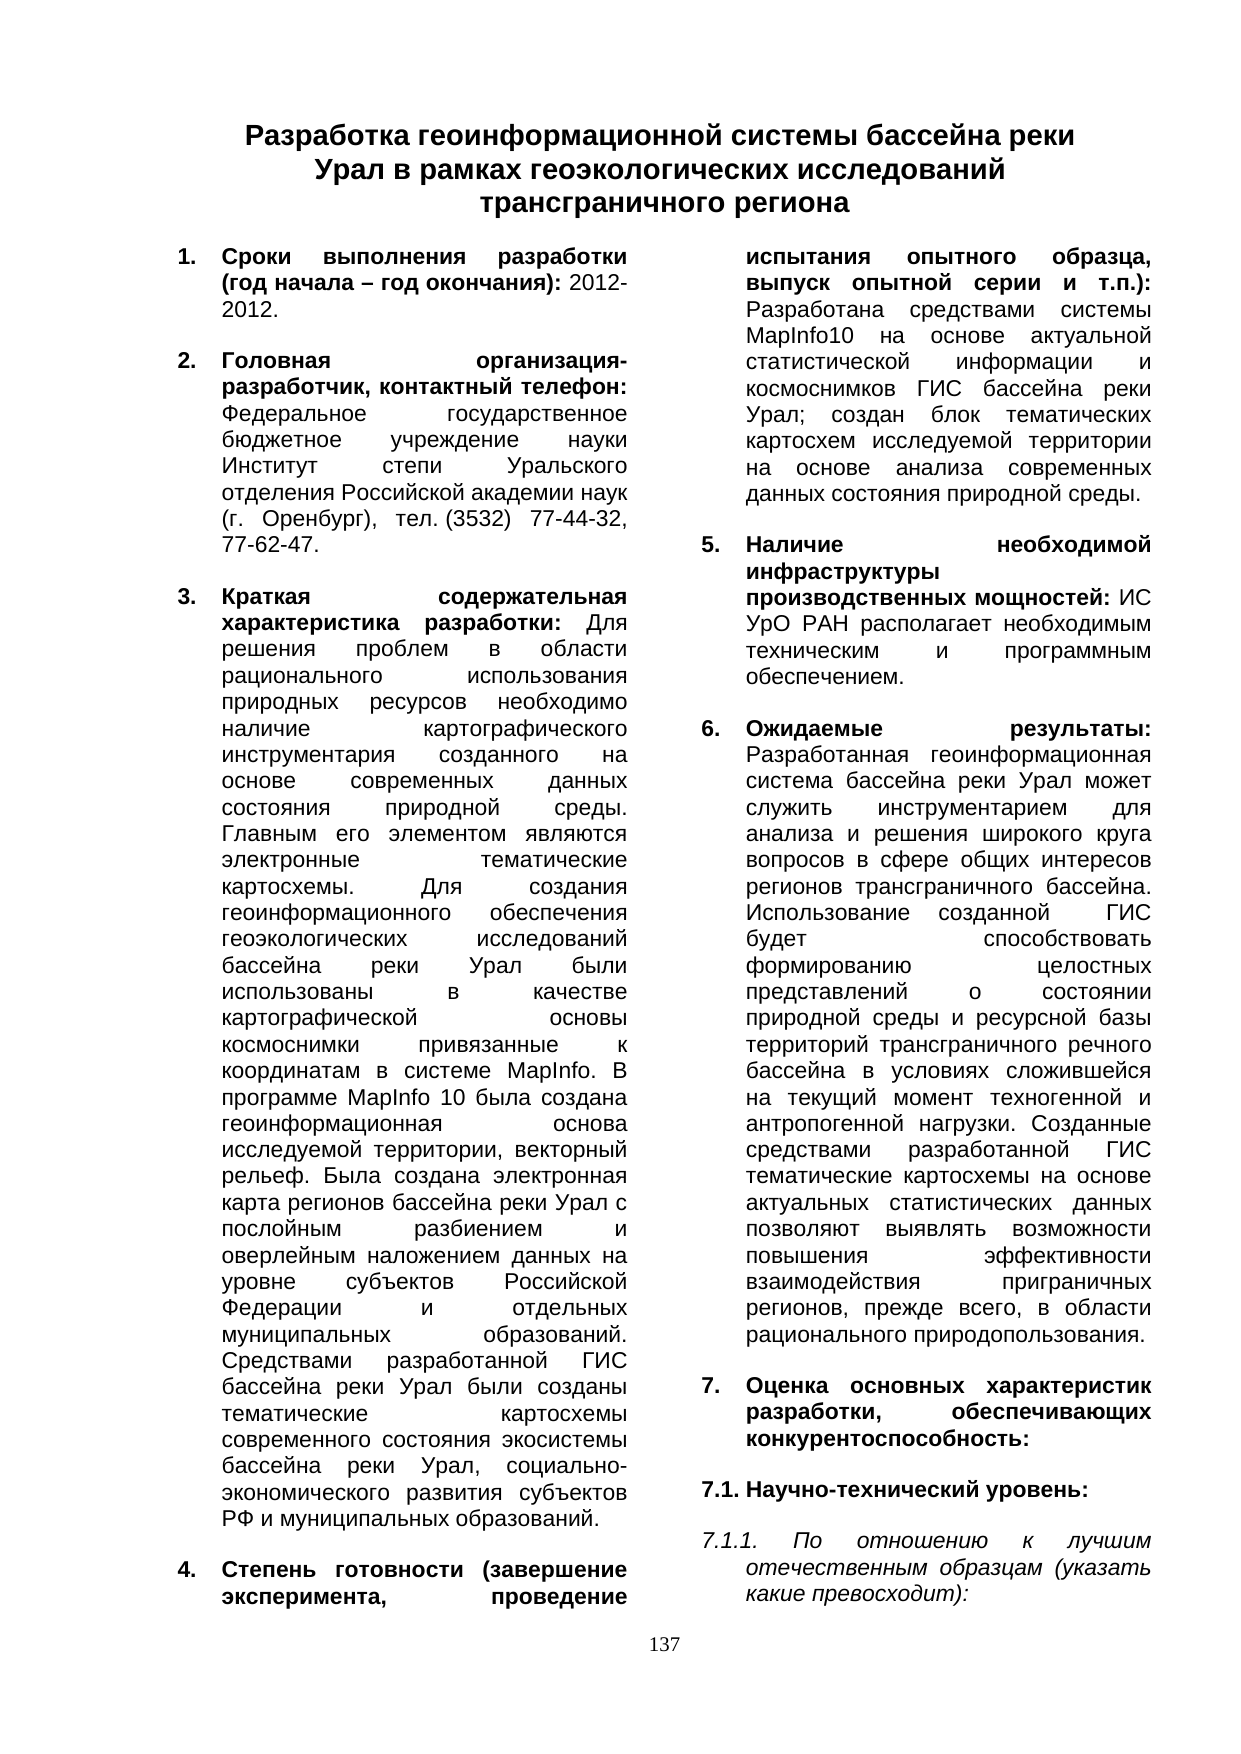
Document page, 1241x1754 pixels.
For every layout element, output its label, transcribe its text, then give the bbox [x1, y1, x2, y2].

text 4. Степень готовности (завершение эксперимента, проведение испытания опытного образца, выпуск опытной серии и т.п.): Разработана средствами системы MapInfo10 на основе актуальной статистической информации и космоснимков ГИС бассейна реки Урал; создан блок тематических картосхем исследуемой территории на основе анализа современных данных состояния природной среды. [701, 243, 1152, 506]
text 6. Ожидаемые результаты: Разработанная геоинформационная система бассейна реки Урал может служить инструментарием для анализа и решения широкого круга вопросов в сфере общих интересов регионов трансграничного бассейна. Использование созданной ГИС будет способствовать формированию целостных представлений о состоянии природной среды и ресурсной базы территорий трансграничного речного бассейна в условиях сложившейся на текущий момент техногенной и антропогенной нагрузки. Созданные средствами разработанной ГИС тематические картосхемы на основе актуальных статистических данных позволяют выявлять возможности повышения эффективности взаимодействия приграничных регионов, прежде всего, в области рационального природопользования. [701, 714, 1152, 1347]
text 7.1. Научно-технический уровень: [701, 1476, 1152, 1502]
text 2. Головная организация-разработчик, контактный телефон: Федеральное государственное бюджетное учреждение науки Институт степи Уральского отделения Российской академии наук (г. Оренбург), тел. (3532) 77-44-32, 77-62-47. [177, 347, 627, 558]
text 3. Краткая содержательная характеристика разработки: Для решения проблем в области рационального использования природных ресурсов необходимо наличие картографического инструментария созданного на основе современных данных состояния природной среды. Главным его элементом являются электронные тематические картосхемы. Для создания геоинформационного обеспечения геоэкологических исследований бассейна реки Урал были использованы в качестве картографической основы космоснимки привязанные к координатам в системе MapInfo. В программе MapInfo 10 была создана геоинформационная основа исследуемой территории, векторный рельеф. Была создана электронная карта регионов бассейна реки Урал с послойным разбиением и оверлейным наложением данных на уровне субъектов Российской Федерации и отдельных муниципальных образований. Средствами разработанной ГИС бассейна реки Урал были созданы тематические картосхемы современного состояния экосистемы бассейна реки Урал, социально-экономического развития субъектов РФ и муниципальных образований. [177, 583, 627, 1531]
text 5. Наличие необходимой инфраструктуры производственных мощностей: ИС УрО РАН располагает необходимым техническим и программным обеспечением. [701, 531, 1152, 689]
text 7.1.1. По отношению к лучшим отечественным образцам (указать какие превосходит): [701, 1527, 1152, 1606]
text 4. Степень готовности (завершение эксперимента, проведение испытания опытного образца, выпуск опытной серии и т.п.): Разработана средствами системы MapInfo10 на основе актуальной статистической информации и космоснимков ГИС бассейна реки Урал; создан блок тематических картосхем исследуемой территории на основе анализа современных данных состояния природной среды. [177, 1556, 627, 1609]
text 7. Оценка основных характеристик разработки, обеспечивающих конкурентоспособность: [701, 1372, 1152, 1451]
subtitle Разработка геоинформационной системы бассейна реки Урал в рамках геоэкологических исследований трансграничного региона [177, 118, 1152, 219]
text 1. Сроки выполнения разработки (год начала – год окончания): 2012-2012. [177, 243, 627, 322]
